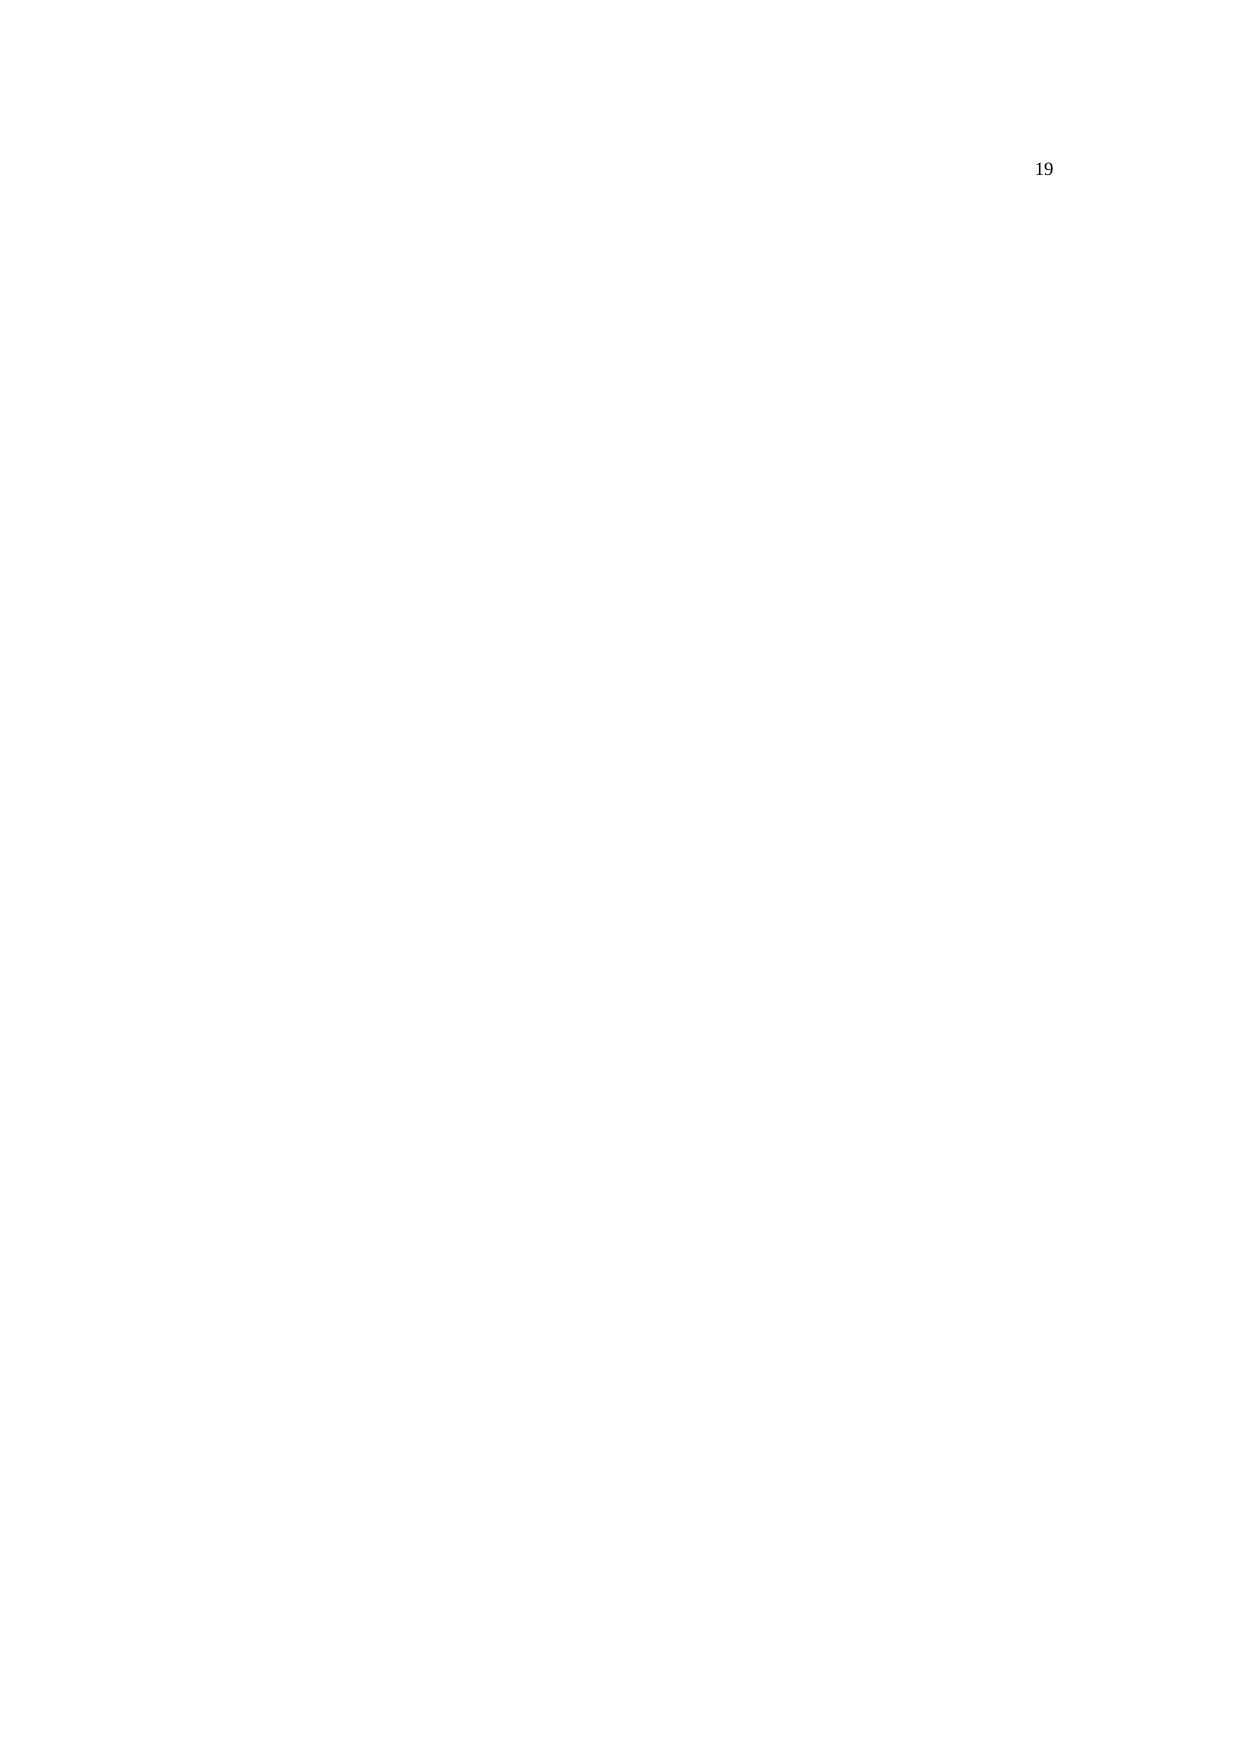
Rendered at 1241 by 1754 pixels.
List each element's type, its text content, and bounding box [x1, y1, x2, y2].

text 19 [175, 158, 1053, 180]
